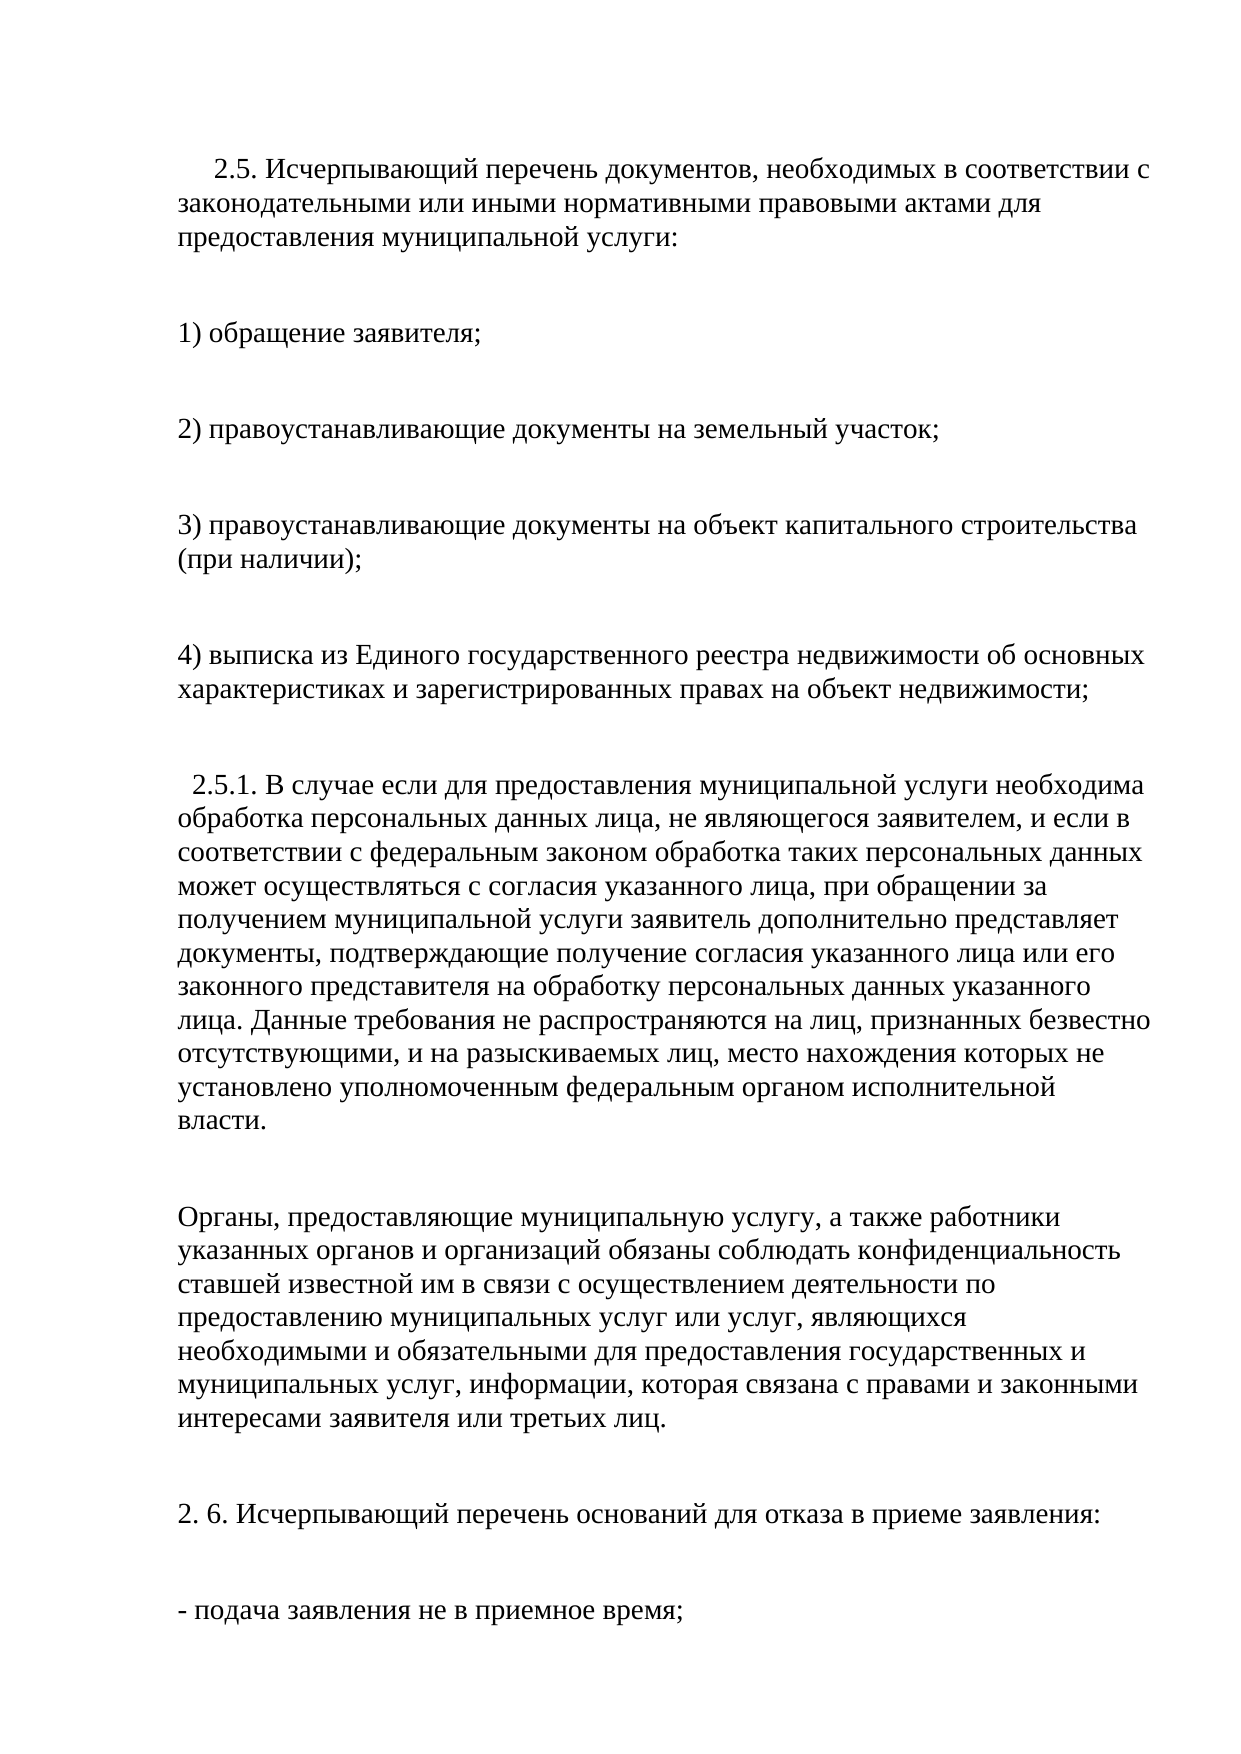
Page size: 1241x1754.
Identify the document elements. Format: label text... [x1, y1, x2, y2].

text 1) обращение заявителя; [177, 281, 1152, 348]
text - подача заявления не в приемное время; [177, 1559, 1152, 1626]
text 2) правоустанавливающие документы на земельный участок; [177, 378, 1152, 445]
text 2.5.1. В случае если для предоставления муниципальной услуги необходима обработка персональных данных лица, не являющегося заявителем, и если в соответствии с федеральным законом обработка таких персональных данных может осуществляться с согласия указанного лица, при обращении за получением муниципальной услуги заявитель дополнительно представляет документы, подтверждающие получение согласия указанного лица или его законного представителя на обработку персональных данных указанного лица. Данные требования не распространяются на лиц, признанных безвестно отсутствующими, и на разыскиваемых лиц, место нахождения которых не установлено уполномоченным федеральным органом исполнительной власти. [177, 733, 1152, 1136]
text 4) выписка из Единого государственного реестра недвижимости об основных характеристиках и зарегистрированных правах на объект недвижимости; [177, 604, 1152, 704]
text Органы, предоставляющие муниципальную услугу, а также работники указанных органов и организаций обязаны соблюдать конфиденциальность ставшей известной им в связи с осуществлением деятельности по предоставлению муниципальных услуг или услуг, являющихся необходимыми и обязательными для предоставления государственных и муниципальных услуг, информации, которая связана с правами и законными интересами заявителя или третьих лиц. [177, 1165, 1152, 1433]
text 2.5. Исчерпывающий перечень документов, необходимых в соответствии с законодательными или иными нормативными правовыми актами для предоставления муниципальной услуги: [177, 118, 1152, 252]
text 2. 6. Исчерпывающий перечень оснований для отказа в приеме заявления: [177, 1463, 1152, 1530]
text 3) правоустанавливающие документы на объект капитального строительства (при наличии); [177, 474, 1152, 574]
